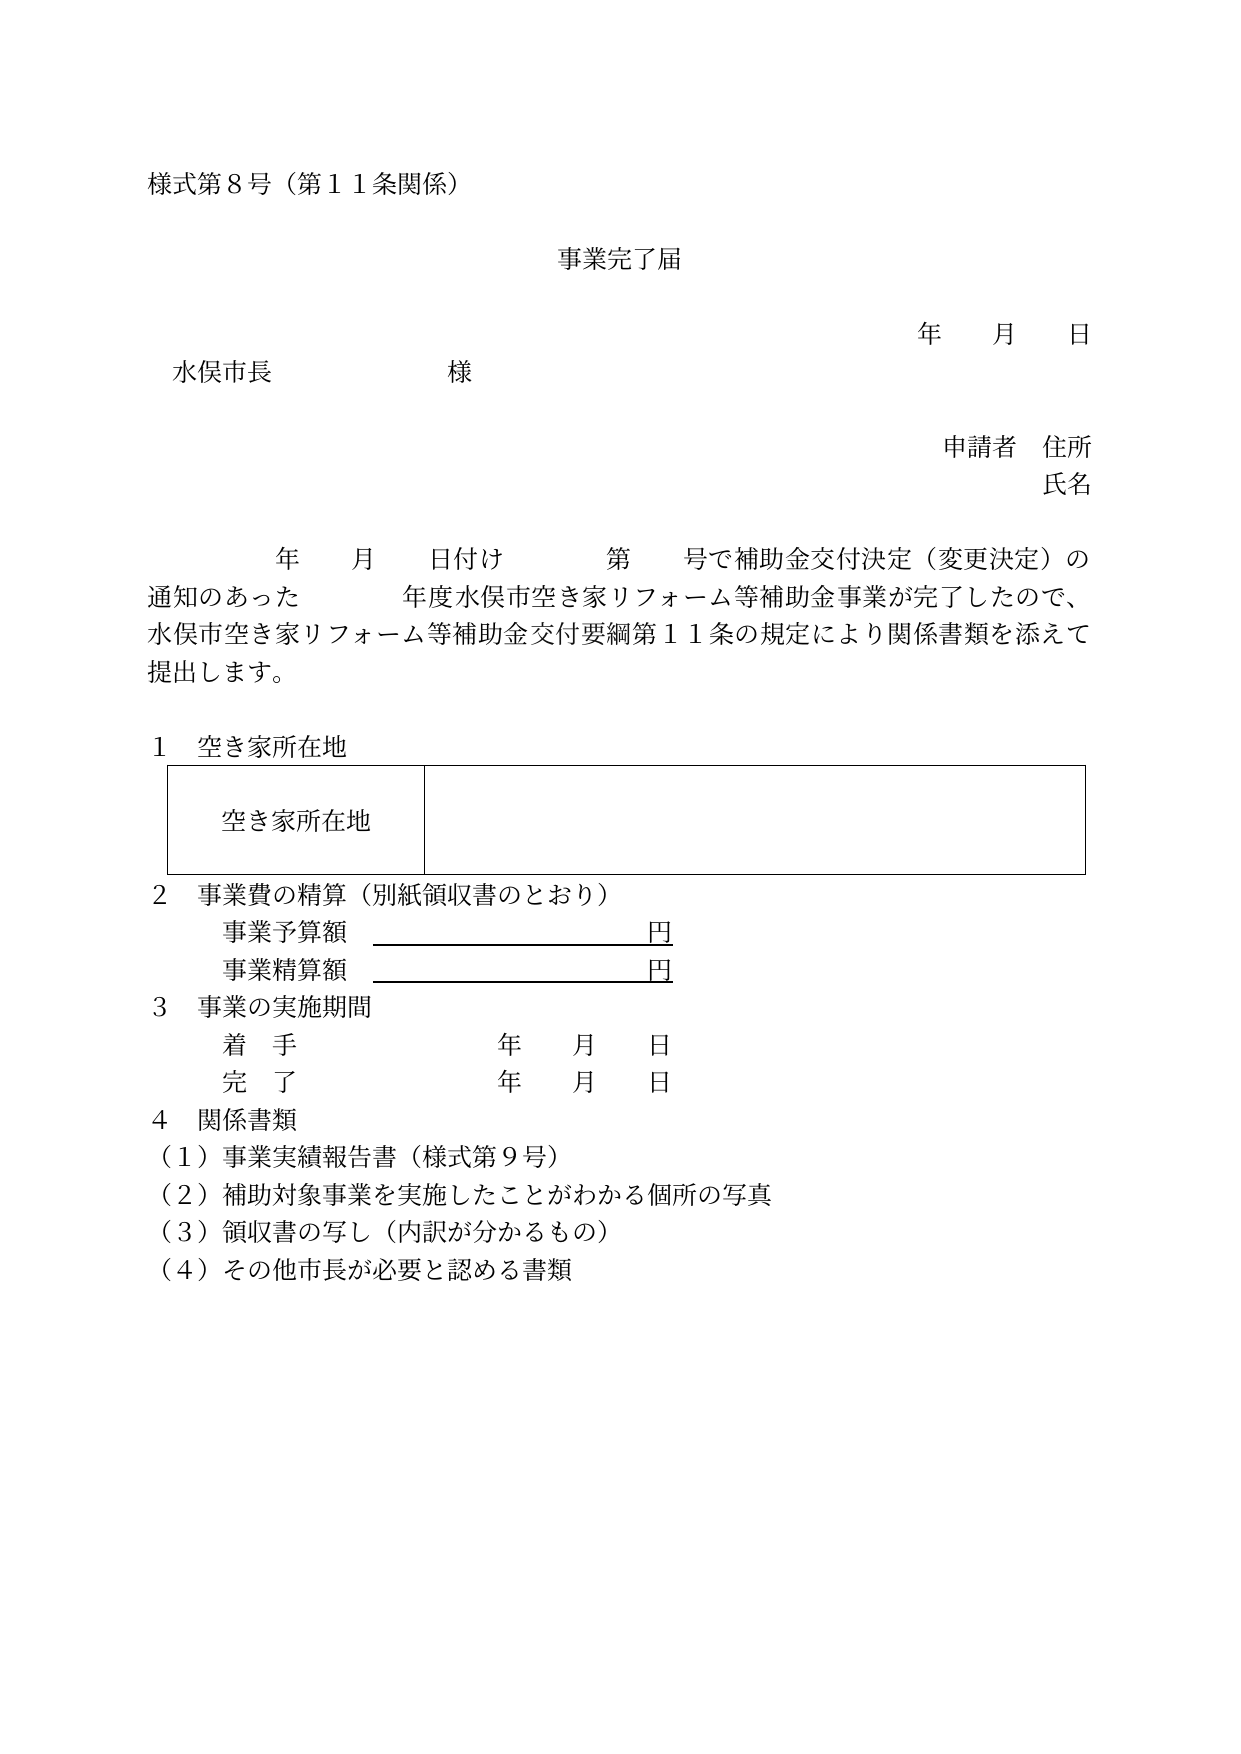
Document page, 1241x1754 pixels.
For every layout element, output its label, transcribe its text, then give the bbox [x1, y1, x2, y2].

text 水俣市長 様 [148, 352, 1092, 389]
text （２）補助対象事業を実施したことがわかる個所の写真 [148, 1175, 1092, 1212]
text （３）領収書の写し（内訳が分かるもの） [148, 1212, 1092, 1250]
text 事業完了届 [148, 239, 1092, 277]
text ４ 関係書類 [148, 1100, 1092, 1137]
text 事業精算額 円 [148, 950, 1092, 987]
text ２ 事業費の精算（別紙領収書のとおり） [148, 875, 1092, 912]
text 事業予算額 円 [148, 912, 1092, 950]
text ３ 事業の実施期間 [148, 987, 1092, 1025]
text 氏名 [148, 464, 1092, 502]
table_header 空き家所在地 [168, 766, 424, 874]
text 年 月 日 [148, 314, 1092, 352]
text 完 了 年 月 日 [148, 1062, 1092, 1100]
text 着 手 年 月 日 [148, 1025, 1092, 1062]
text （４）その他市長が必要と認める書類 [148, 1250, 1092, 1287]
text （１）事業実績報告書（様式第９号） [148, 1137, 1092, 1175]
text 年 月 日付け 第 号で補助金交付決定（変更決定）の通知のあった 年度水俣市空き家リフォーム等補助金事業が完了したので、水俣市空き家リフォーム等補助金交付要綱第１１条の規定により関係書類を添えて提出します。 [148, 539, 1092, 689]
text 様式第８号（第１１条関係） [148, 164, 1092, 202]
text １ 空き家所在地 [148, 727, 1092, 764]
table_header [425, 766, 1085, 874]
text 申請者 住所 [148, 427, 1092, 464]
